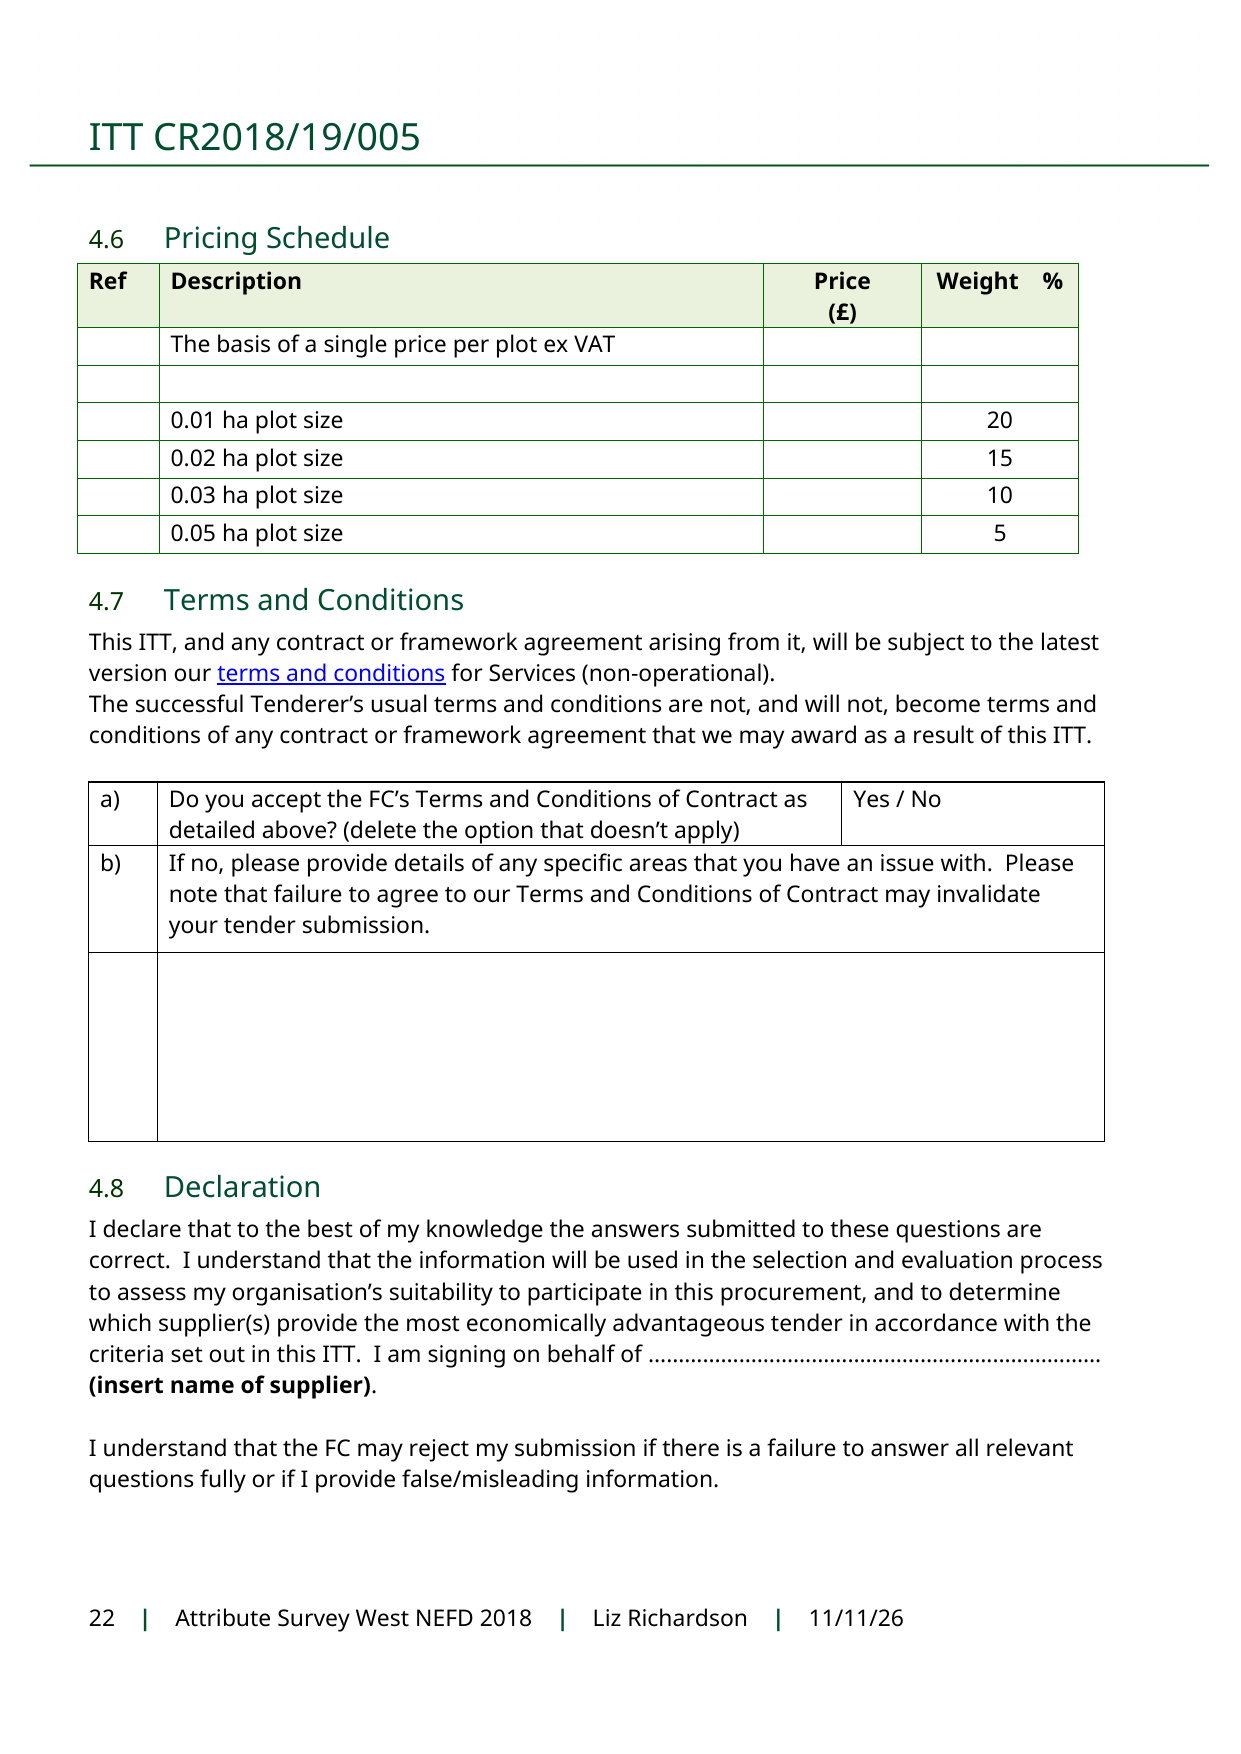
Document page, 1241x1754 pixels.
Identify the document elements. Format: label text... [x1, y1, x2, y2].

table_cell If no, please provide details of any specific areas that you have an issue with. Please note that failure to agree to our Terms and Conditions of Contract may invalidate your tender submission. [158, 846, 1104, 952]
table_cell 0.02 ha plot size [160, 441, 763, 478]
table_header Ref [78, 264, 159, 327]
table_header Do you accept the FC’s Terms and Conditions of Contract as detailed above? (delete the option that doesn’t apply) [158, 783, 841, 845]
table_cell [764, 441, 921, 478]
table_cell [922, 328, 1078, 364]
table_cell 0.03 ha plot size [160, 479, 763, 515]
table_cell The basis of a single price per plot ex VAT [160, 328, 763, 364]
picture [29, 29, 1210, 227]
table_cell 10 [922, 479, 1078, 515]
table_cell [160, 366, 763, 402]
table_cell [78, 328, 159, 364]
table_header a) [89, 783, 157, 845]
table_cell [764, 328, 921, 364]
table_header Yes / No [842, 783, 1104, 845]
subtitle Terms and Conditions [89, 579, 1122, 619]
table_cell [158, 953, 1104, 1141]
table_cell [78, 403, 159, 440]
table_cell 15 [922, 441, 1078, 478]
table_cell [764, 366, 921, 402]
table_cell b) [89, 846, 157, 952]
table_cell [89, 953, 157, 1141]
table_cell 0.01 ha plot size [160, 403, 763, 440]
table_cell 5 [922, 516, 1078, 553]
text The successful Tenderer’s usual terms and conditions are not, and will not, become terms and conditions of any contract or framework agreement that we may award as a result of this ITT. [89, 688, 1122, 750]
table_cell [78, 516, 159, 553]
table_cell [764, 479, 921, 515]
table_cell [764, 403, 921, 440]
text I declare that to the best of my knowledge the answers submitted to these questions are correct. I understand that the information will be used in the selection and evaluation process to assess my organisation’s suitability to participate in this procurement, and to determine which supplier(s) provide the most economically advantageous tender in accordance with the criteria set out in this ITT. I am signing on behalf of ………………………………………………………………… (insert name of supplier). [89, 1213, 1122, 1400]
table_cell [78, 479, 159, 515]
subtitle Declaration [89, 1167, 1122, 1206]
text This ITT, and any contract or framework agreement arising from it, will be subject to the latest version our terms and conditions for Services (non-operational). [89, 625, 1122, 688]
table_cell [78, 366, 159, 402]
table_header Price (£) [764, 264, 921, 327]
table_cell 0.05 ha plot size [160, 516, 763, 553]
table_cell [78, 441, 159, 478]
table_cell 20 [922, 403, 1078, 440]
table_cell [764, 516, 921, 553]
text I understand that the FC may reject my submission if there is a failure to answer all relevant questions fully or if I provide false/misleading information. [89, 1431, 1122, 1494]
subtitle Pricing Schedule [89, 217, 1122, 257]
table_header Description [160, 264, 763, 327]
table_header Weight % [922, 264, 1078, 327]
table_cell [922, 366, 1078, 402]
